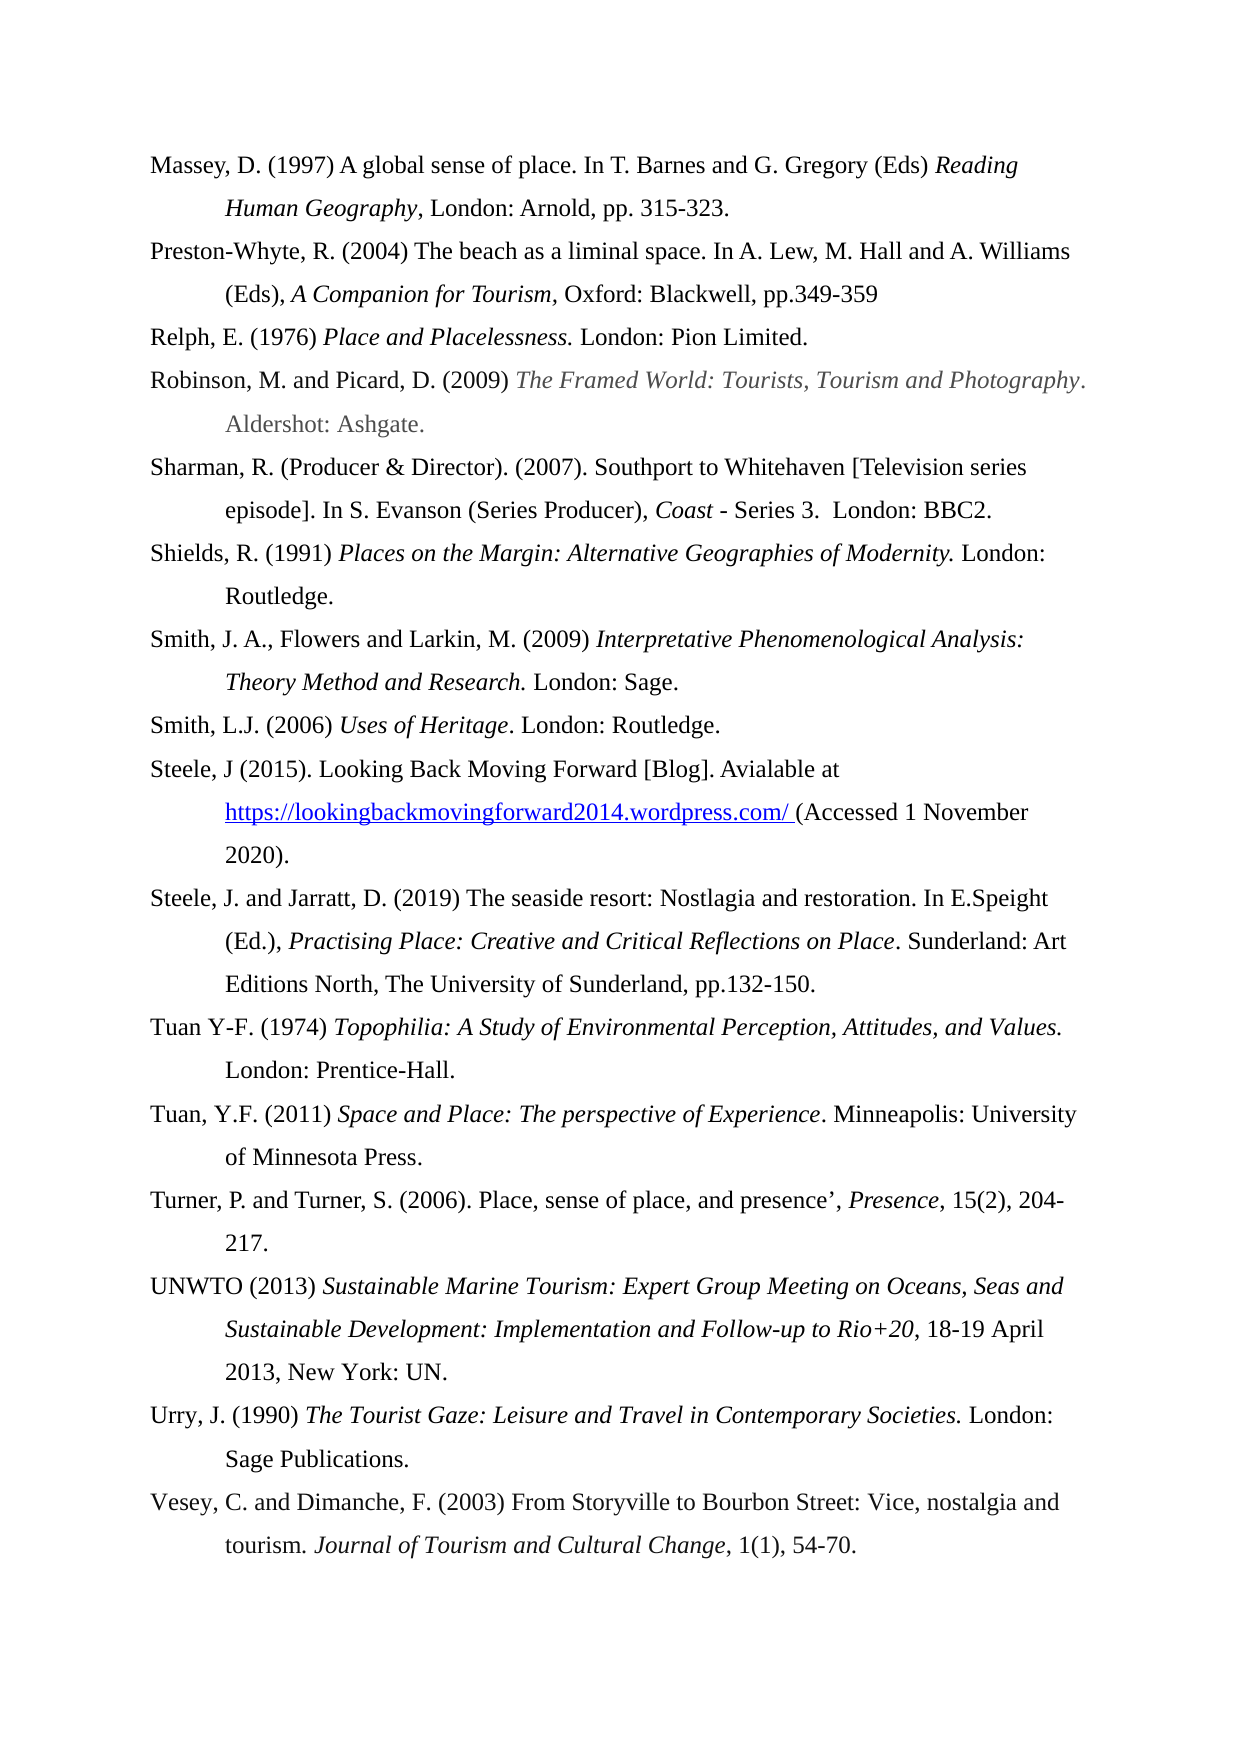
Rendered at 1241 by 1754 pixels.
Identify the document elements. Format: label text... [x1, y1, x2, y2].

text Sharman, R. (Producer & Director). (2007). Southport to Whitehaven [Television series episode]. In S. Evanson (Series Producer), Coast - Series 3. London: BBC2. [150, 452, 1090, 524]
text Vesey, C. and Dimanche, F. (2003) From Storyville to Bourbon Street: Vice, nostalgia and tourism. Journal of Tourism and Cultural Change, 1(1), 54-70. [150, 1487, 1090, 1559]
text Tuan, Y.F. (2011) Space and Place: The perspective of Experience. Minneapolis: University of Minnesota Press. [150, 1099, 1090, 1171]
text Robinson, M. and Picard, D. (2009) The Framed World: Tourists, Tourism and Photography. Aldershot: Ashgate. [150, 366, 1090, 437]
text Smith, J. A., Flowers and Larkin, M. (2009) Interpretative Phenomenological Analysis: Theory Method and Research. London: Sage. [150, 624, 1090, 696]
text Steele, J. and Jarratt, D. (2019) The seaside resort: Nostlagia and restoration. In E.Speight (Ed.), Practising Place: Creative and Critical Reflections on Place. Sunderland: Art Editions North, The University of Sunderland, pp.132-150. [150, 883, 1090, 998]
text Massey, D. (1997) A global sense of place. In T. Barnes and G. Gregory (Eds) Reading Human Geography, London: Arnold, pp. 315-323. [150, 150, 1090, 222]
text UNWTO (2013) Sustainable Marine Tourism: Expert Group Meeting on Oceans, Seas and Sustainable Development: Implementation and Follow-up to Rio+20, 18-19 April 2013, New York: UN. [150, 1271, 1090, 1386]
text Smith, L.J. (2006) Uses of Heritage. London: Routledge. [150, 711, 1090, 739]
text Preston-Whyte, R. (2004) The beach as a liminal space. In A. Lew, M. Hall and A. Williams (Eds), A Companion for Tourism, Oxford: Blackwell, pp.349-359 [150, 236, 1090, 308]
text Steele, J (2015). Looking Back Moving Forward [Blog]. Avialable at https://lookingbackmovingforward2014.wordpress.com/ (Accessed 1 November 2020). [150, 754, 1090, 869]
text Shields, R. (1991) Places on the Margin: Alternative Geographies of Modernity. London: Routledge. [150, 538, 1090, 610]
text Urry, J. (1990) The Tourist Gaze: Leisure and Travel in Contemporary Societies. London: Sage Publications. [150, 1401, 1090, 1472]
text Turner, P. and Turner, S. (2006). Place, sense of place, and presence’, Presence, 15(2), 204-217. [150, 1185, 1090, 1257]
text Tuan Y-F. (1974) Topophilia: A Study of Environmental Perception, Attitudes, and Values. London: Prentice-Hall. [150, 1012, 1090, 1084]
text Relph, E. (1976) Place and Placelessness. London: Pion Limited. [150, 322, 1090, 351]
